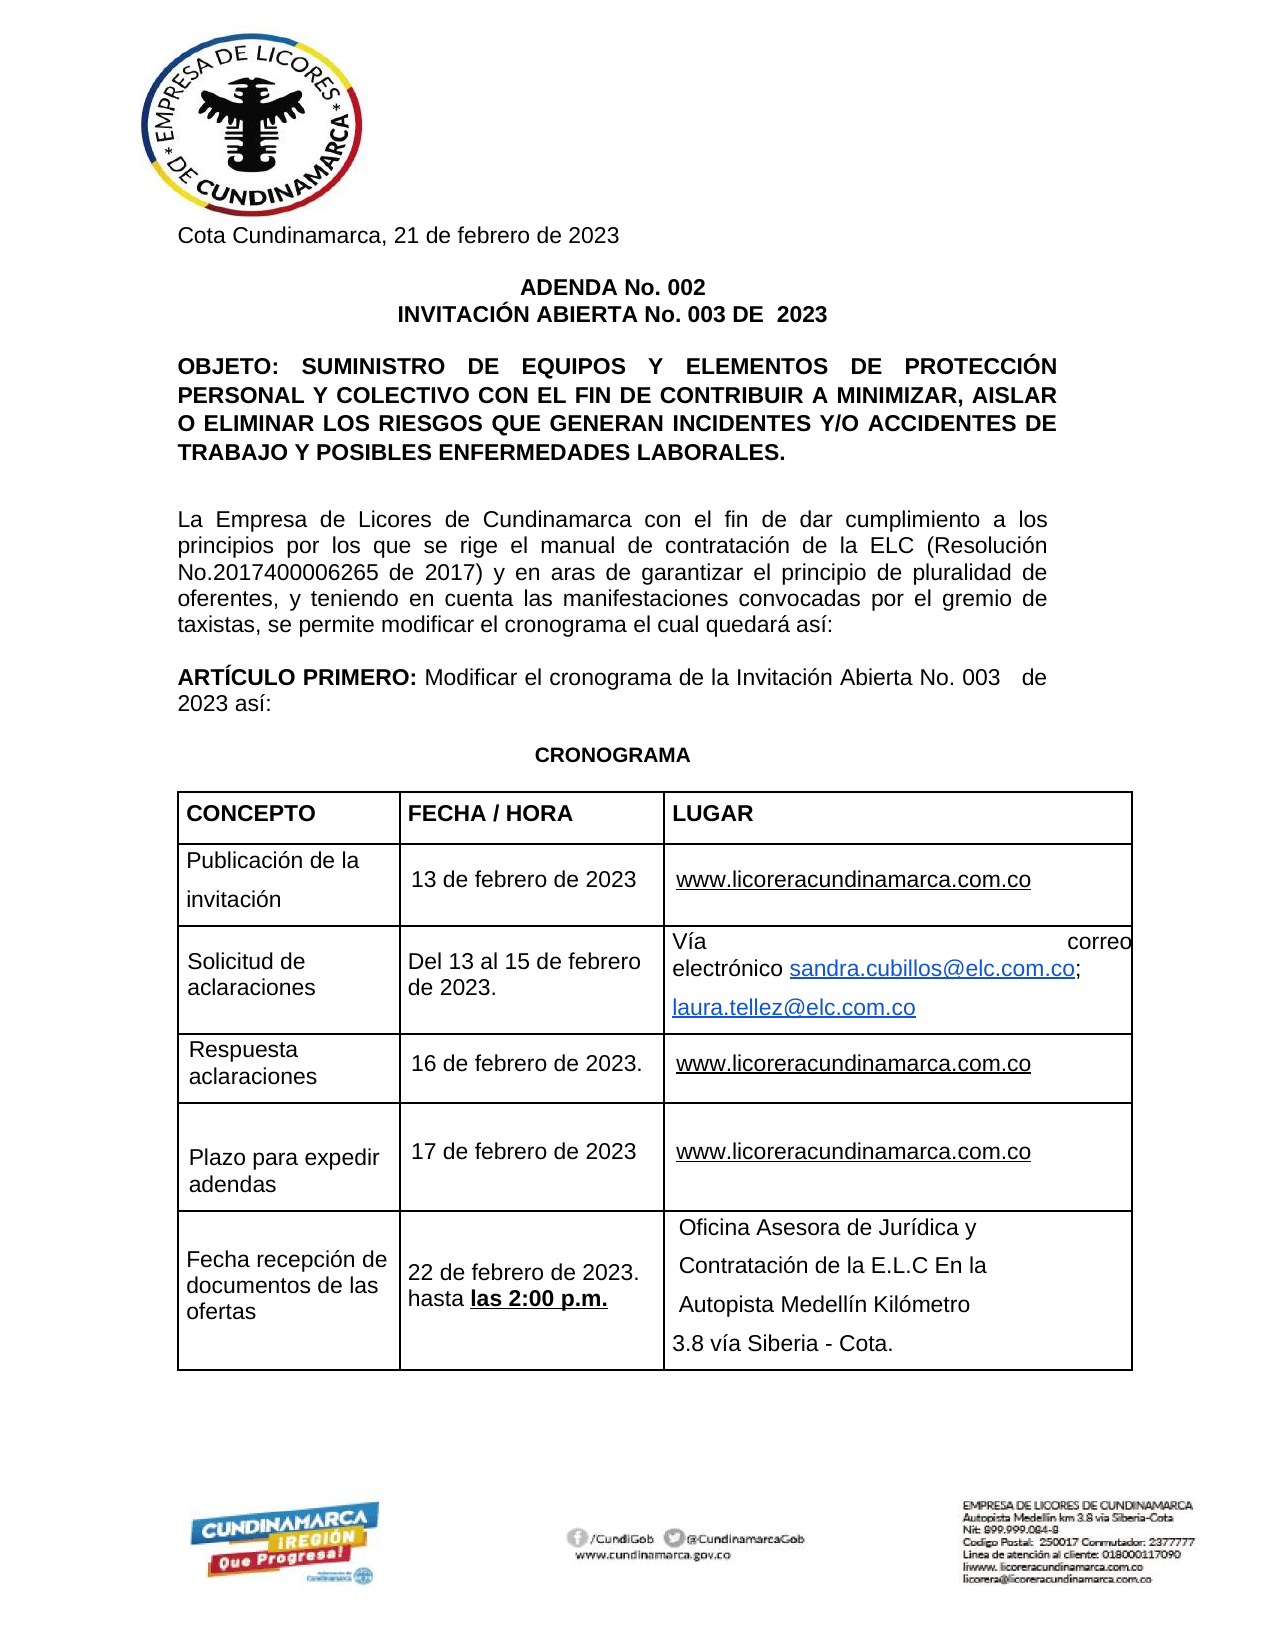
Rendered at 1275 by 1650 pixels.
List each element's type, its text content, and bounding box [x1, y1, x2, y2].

table_header CONCEPTO [179, 793, 399, 843]
title ADENDA No. 002 [177, 274, 1048, 301]
table_cell Fecha recepción de documentos de las ofertas [179, 1212, 399, 1369]
table_cell 17 de febrero de 2023 [401, 1104, 663, 1210]
table_cell Solicitud de aclaraciones [179, 927, 399, 1033]
table_cell 13 de febrero de 2023 [401, 845, 663, 924]
table_cell www.licoreracundinamarca.com.co [665, 845, 1131, 924]
picture [92, 23, 413, 226]
table_cell Vía correo electrónico sandra.cubillos@elc.com.co; laura.tellez@elc.com.co [665, 927, 1131, 1033]
table_cell 16 de febrero de 2023. [401, 1035, 663, 1102]
table_cell www.licoreracundinamarca.com.co [665, 1104, 1131, 1210]
table_cell Del 13 al 15 de febrero de 2023. [401, 927, 663, 1033]
table_cell Plazo para expedir adendas [179, 1104, 399, 1210]
text La Empresa de Licores de Cundinamarca con el fin de dar cumplimiento a los principios por los que se rige el manual de contratación de la ELC (Resolución No.2017400006265 de 2017) y en aras de garantizar el principio de pluralidad de oferentes, y teniendo en cuenta las manifestaciones convocadas por el gremio de taxistas, se permite modificar el cronograma el cual quedará así: [177, 506, 1048, 638]
table_cell Respuesta aclaraciones [179, 1035, 399, 1102]
picture [109, 1491, 1206, 1593]
table_cell Oficina Asesora de Jurídica y Contratación de la E.L.C En la Autopista Medellín Kilómetro 3.8 vía Siberia - Cota. [665, 1212, 1131, 1369]
table_cell Publicación de la invitación [179, 845, 399, 924]
text CRONOGRAMA [177, 743, 1048, 767]
table_header LUGAR [665, 793, 1131, 843]
table_cell 22 de febrero de 2023. hasta las 2:00 p.m. [401, 1212, 663, 1369]
text OBJETO: SUMINISTRO DE EQUIPOS Y ELEMENTOS DE PROTECCIÓN PERSONAL Y COLECTIVO CON EL FIN DE CONTRIBUIR A MINIMIZAR, AISLAR O ELIMINAR LOS RIESGOS QUE GENERAN INCIDENTES Y/O ACCIDENTES DE TRABAJO Y POSIBLES ENFERMEDADES LABORALES. [177, 353, 1058, 465]
table_header FECHA / HORA [401, 793, 663, 843]
text ARTÍCULO PRIMERO: Modificar el cronograma de la Invitación Abierta No. 003 de 2023 así: [177, 664, 1048, 717]
table_cell www.licoreracundinamarca.com.co [665, 1035, 1131, 1102]
text Cota Cundinamarca, 21 de febrero de 2023 [177, 222, 1048, 248]
text INVITACIÓN ABIERTA No. 003 DE 2023 [177, 301, 1048, 327]
